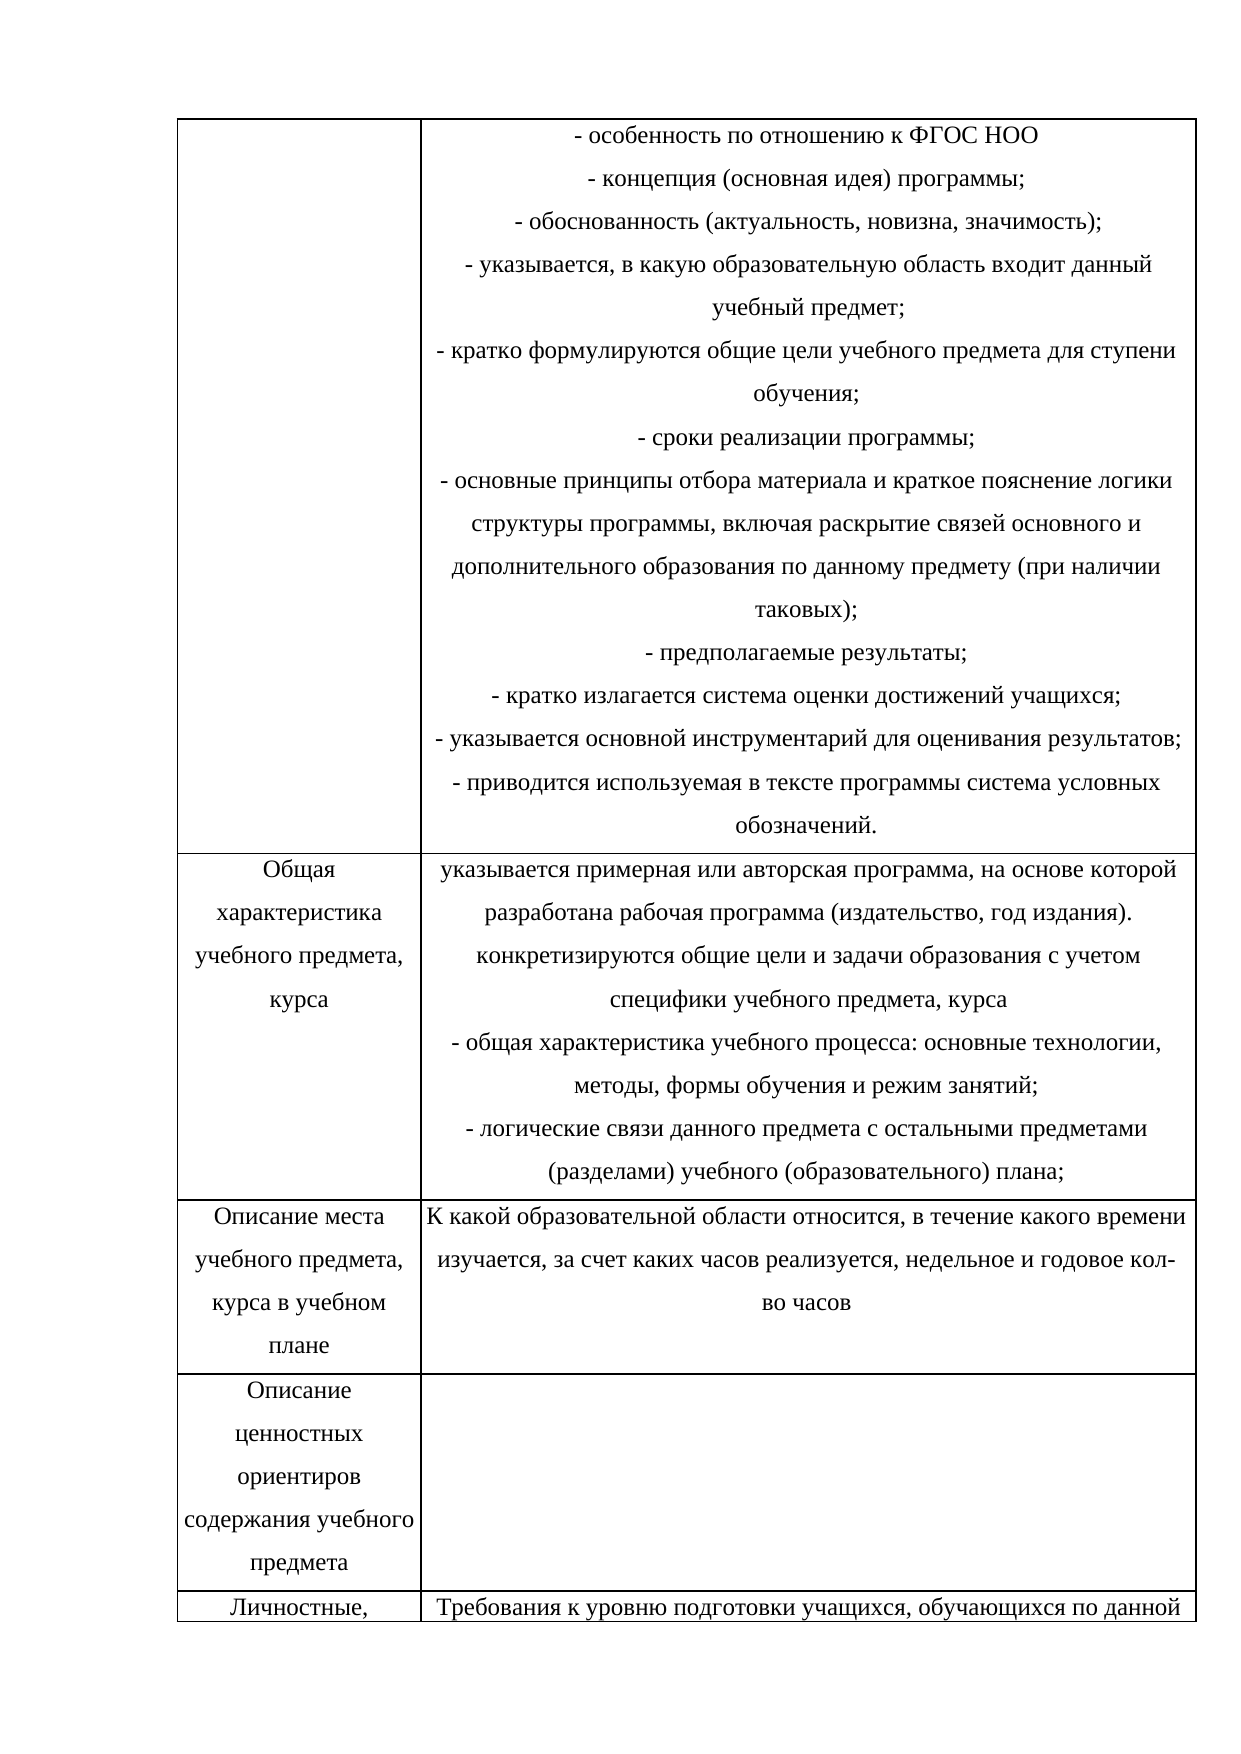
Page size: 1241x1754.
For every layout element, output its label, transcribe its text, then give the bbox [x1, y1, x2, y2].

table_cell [422, 1592, 1195, 1621]
table_cell К какой образовательной области относится, в течение какого времени изучается, за счет каких часов реализуется, недельное и годовое кол-во часов [422, 1201, 1195, 1373]
table_cell Описание места учебного предмета, курса в учебном плане [178, 1201, 420, 1373]
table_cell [422, 120, 1195, 853]
table_cell указывается примерная или авторская программа, на основе которой разработана рабочая программа (издательство, год издания). конкретизируются общие цели и задачи образования с учетом специфики учебного предмета, курса - общая характеристика учебного процесса: основные технологии, методы, формы обучения и режим занятий; - логические связи данного предмета с остальными предметами (разделами) учебного (образовательного) плана; [422, 854, 1195, 1199]
table_cell Описание ценностных ориентиров содержания учебного предмета [178, 1375, 420, 1590]
table_cell Общая характеристика учебного предмета, курса [178, 854, 420, 1199]
table_cell [422, 1375, 1195, 1590]
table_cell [178, 120, 420, 853]
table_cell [178, 1592, 420, 1621]
